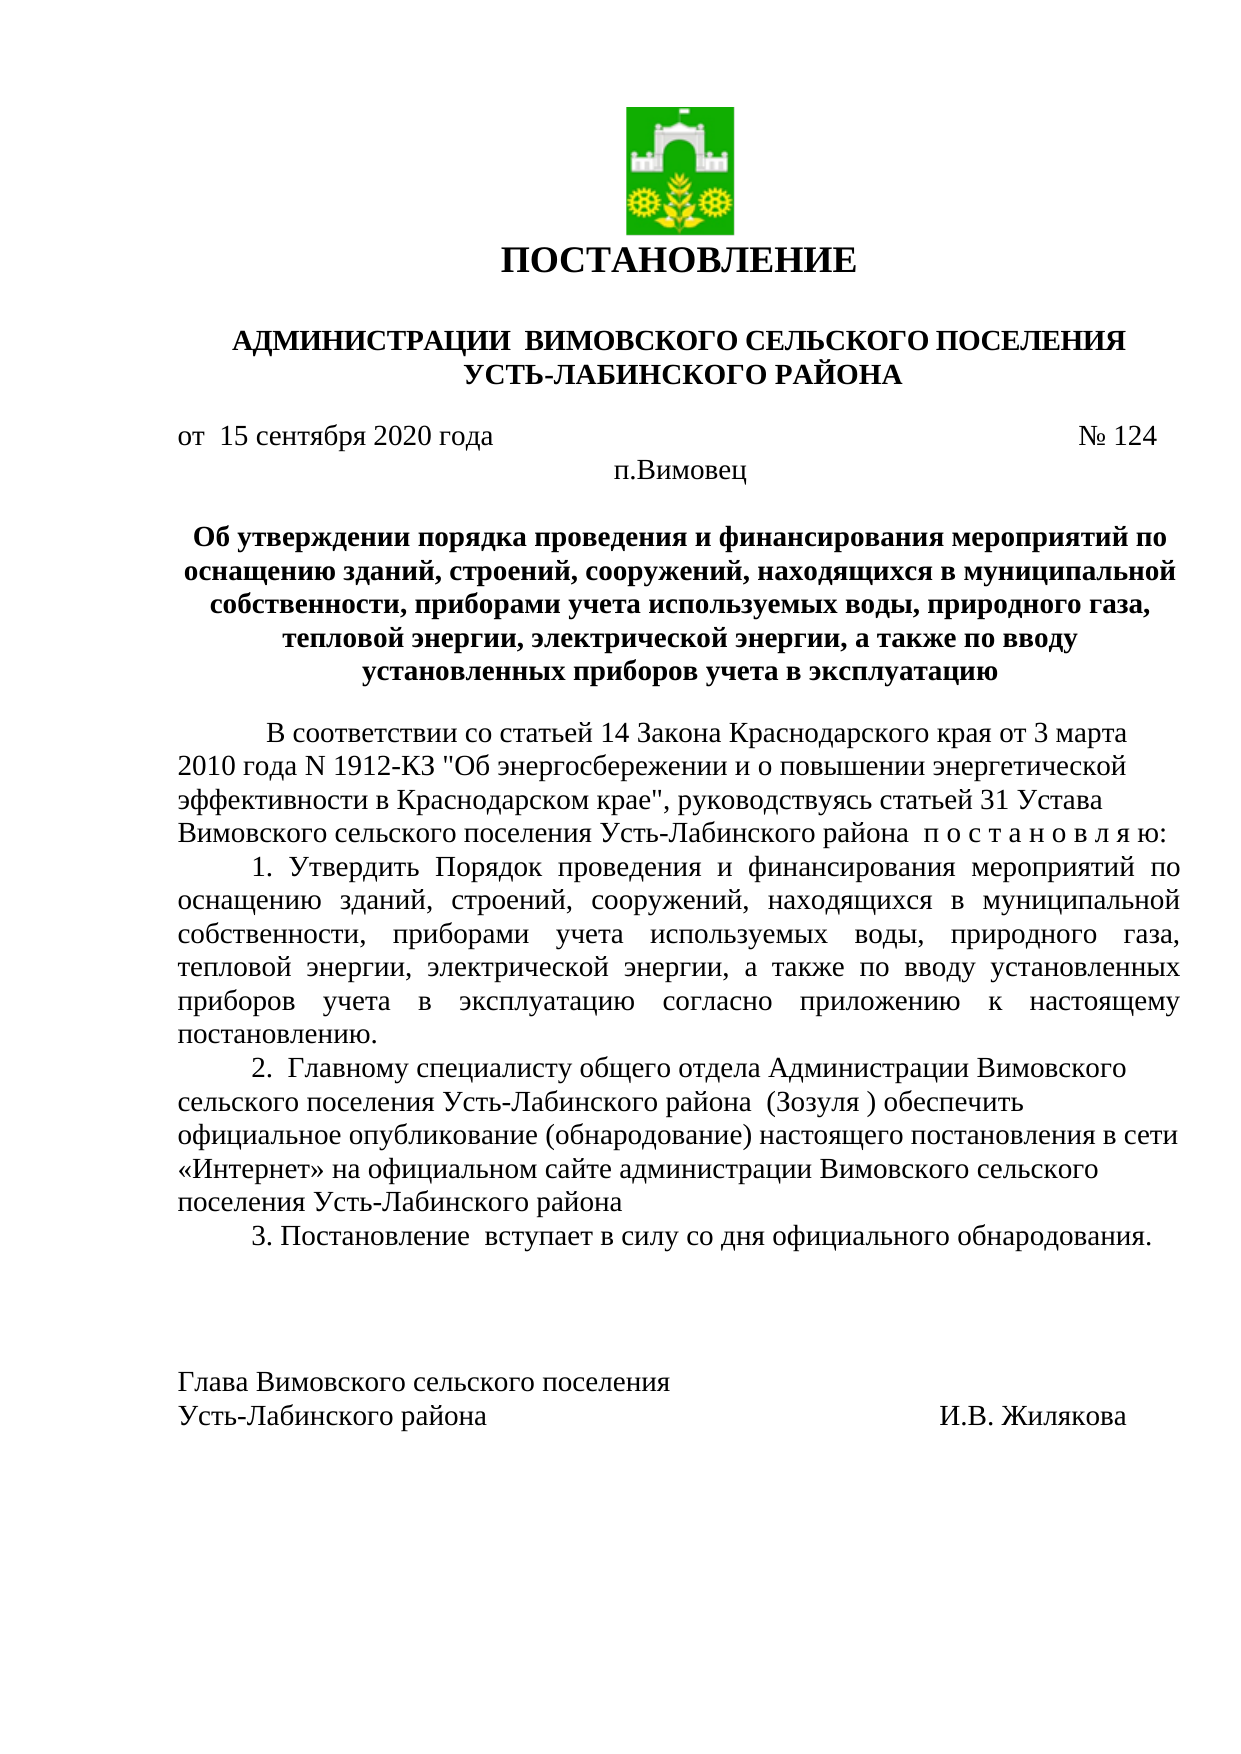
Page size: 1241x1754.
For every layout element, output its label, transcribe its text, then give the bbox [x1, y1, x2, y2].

text Усть-Лабинского района И.В. Жилякова [177, 1398, 1181, 1431]
text Об утверждении порядка проведения и финансирования мероприятий по оснащению зданий, строений, сооружений, находящихся в муниципальной собственности, приборами учета используемых воды, природного газа, тепловой энергии, электрической энергии, а также по вводу установленных приборов учета в эксплуатацию [179, 519, 1181, 687]
text п.Вимовец [179, 452, 1181, 486]
text ПОСТАНОВЛЕНИЕ [177, 237, 1181, 280]
text 2. Главному специалисту общего отдела Администрации Вимовского сельского поселения Усть-Лабинского района (Зозуля ) обеспечить официальное опубликование (обнародование) настоящего постановления в сети «Интернет» на официальном сайте администрации Вимовского сельского поселения Усть-Лабинского района [177, 1050, 1181, 1218]
text 1. Утвердить Порядок проведения и финансирования мероприятий по оснащению зданий, строений, сооружений, находящихся в муниципальной собственности, приборами учета используемых воды, природного газа, тепловой энергии, электрической энергии, а также по вводу установленных приборов учета в эксплуатацию согласно приложению к настоящему постановлению. [177, 849, 1181, 1050]
text от 15 сентября 2020 года № 124 [177, 418, 1181, 452]
text УСТЬ-ЛАБИНСКОГО РАЙОНА [177, 357, 1181, 390]
picture [626, 107, 736, 237]
text 3. Постановление вступает в силу со дня официального обнародования. [177, 1218, 1181, 1251]
text В соответствии со статьей 14 Закона Краснодарского края от 3 марта 2010 года N 1912-КЗ "Об энергосбережении и о повышении энергетической эффективности в Краснодарском крае", руководствуясь статьей 31 Устава Вимовского сельского поселения Усть-Лабинского района п о с т а н о в л я ю: [177, 715, 1181, 849]
text Глава Вимовского сельского поселения [177, 1364, 1181, 1398]
text АДМИНИСТРАЦИИ ВИМОВСКОГО СЕЛЬСКОГО ПОСЕЛЕНИЯ [177, 323, 1181, 357]
